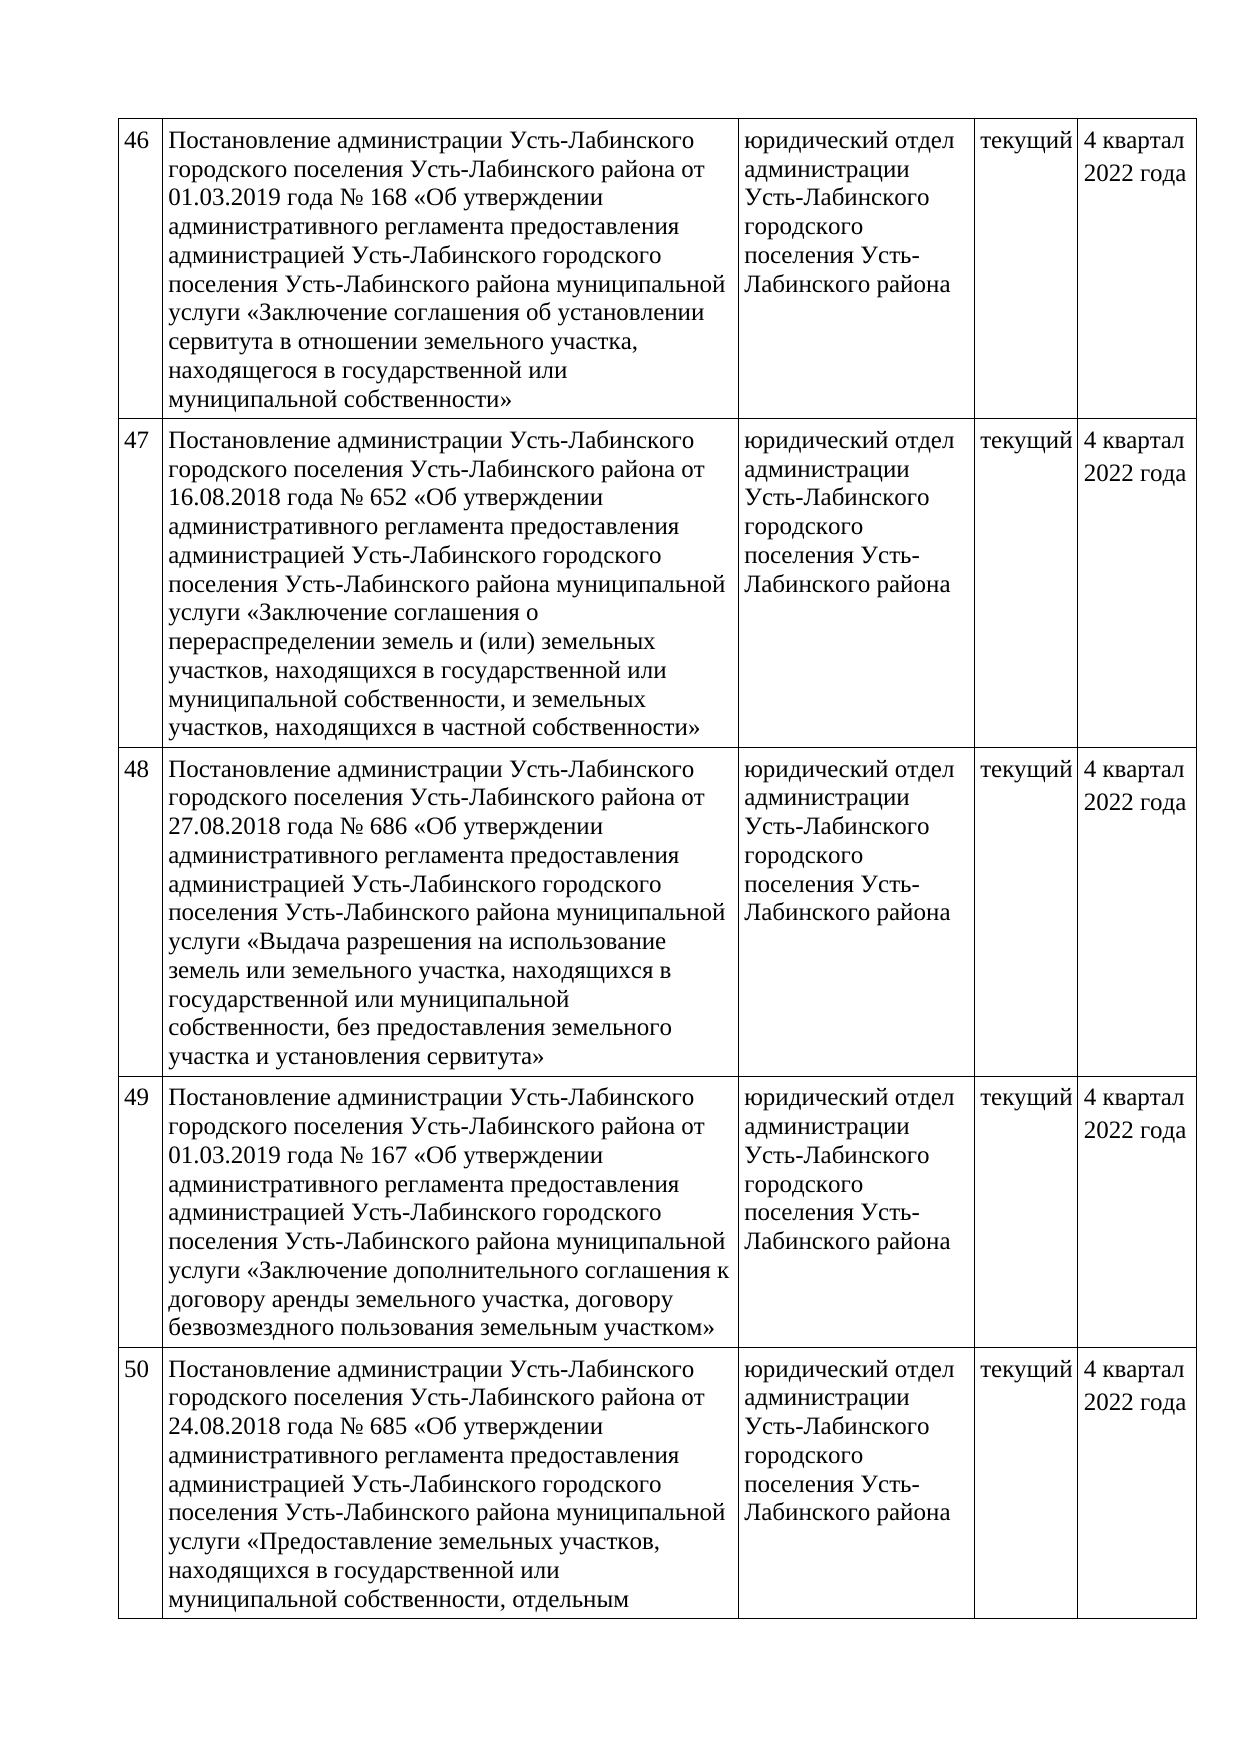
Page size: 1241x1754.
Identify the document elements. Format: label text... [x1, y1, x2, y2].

table_cell 4 квартал 2022 года [1078, 119, 1196, 418]
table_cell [739, 1348, 974, 1618]
table_cell 46 [119, 119, 162, 418]
table_cell 4 квартал 2022 года [1078, 1077, 1196, 1347]
table_cell Постановление администрации Усть-Лабинского городского поселения Усть-Лабинского района от 01.03.2019 года № 167 «Об утверждении административного регламента предоставления администрацией Усть-Лабинского городского поселения Усть-Лабинского района муниципальной услуги «Заключение дополнительного соглашения к договору аренды земельного участка, договору безвозмездного пользования земельным участком» [163, 1077, 738, 1347]
table_cell юридический отдел администрации Усть-Лабинского городского поселения Усть-Лабинского района [739, 748, 974, 1076]
table_cell текущий [975, 1348, 1077, 1618]
table_cell текущий [975, 748, 1077, 1076]
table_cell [163, 1348, 738, 1618]
table_cell 49 [119, 1077, 162, 1347]
table_cell юридический отдел администрации Усть-Лабинского городского поселения Усть-Лабинского района [739, 419, 974, 747]
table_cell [739, 119, 974, 418]
table_cell 4 квартал 2022 года [1078, 1348, 1196, 1618]
table_cell текущий [975, 1077, 1077, 1347]
table_cell 4 квартал 2022 года [1078, 748, 1196, 1076]
table_cell юридический отдел администрации Усть-Лабинского городского поселения Усть-Лабинского района [739, 1077, 974, 1347]
table_cell 47 [119, 419, 162, 747]
table_cell Постановление администрации Усть-Лабинского городского поселения Усть-Лабинского района от 01.03.2019 года № 168 «Об утверждении административного регламента предоставления администрацией Усть-Лабинского городского поселения Усть-Лабинского района муниципальной услуги «Заключение соглашения об установлении сервитута в отношении земельного участка, находящегося в государственной или муниципальной собственности» [163, 119, 738, 418]
table_cell текущий [975, 119, 1077, 418]
table_cell 4 квартал 2022 года [1078, 419, 1196, 747]
table_cell Постановление администрации Усть-Лабинского городского поселения Усть-Лабинского района от 16.08.2018 года № 652 «Об утверждении административного регламента предоставления администрацией Усть-Лабинского городского поселения Усть-Лабинского района муниципальной услуги «Заключение соглашения о перераспределении земель и (или) земельных участков, находящихся в государственной или муниципальной собственности, и земельных участков, находящихся в частной собственности» [163, 419, 738, 747]
table_cell текущий [975, 419, 1077, 747]
table_cell Постановление администрации Усть-Лабинского городского поселения Усть-Лабинского района от 27.08.2018 года № 686 «Об утверждении административного регламента предоставления администрацией Усть-Лабинского городского поселения Усть-Лабинского района муниципальной услуги «Выдача разрешения на использование земель или земельного участка, находящихся в государственной или муниципальной собственности, без предоставления земельного участка и установления сервитута» [163, 748, 738, 1076]
table_cell 48 [119, 748, 162, 1076]
table_cell 50 [119, 1348, 162, 1618]
